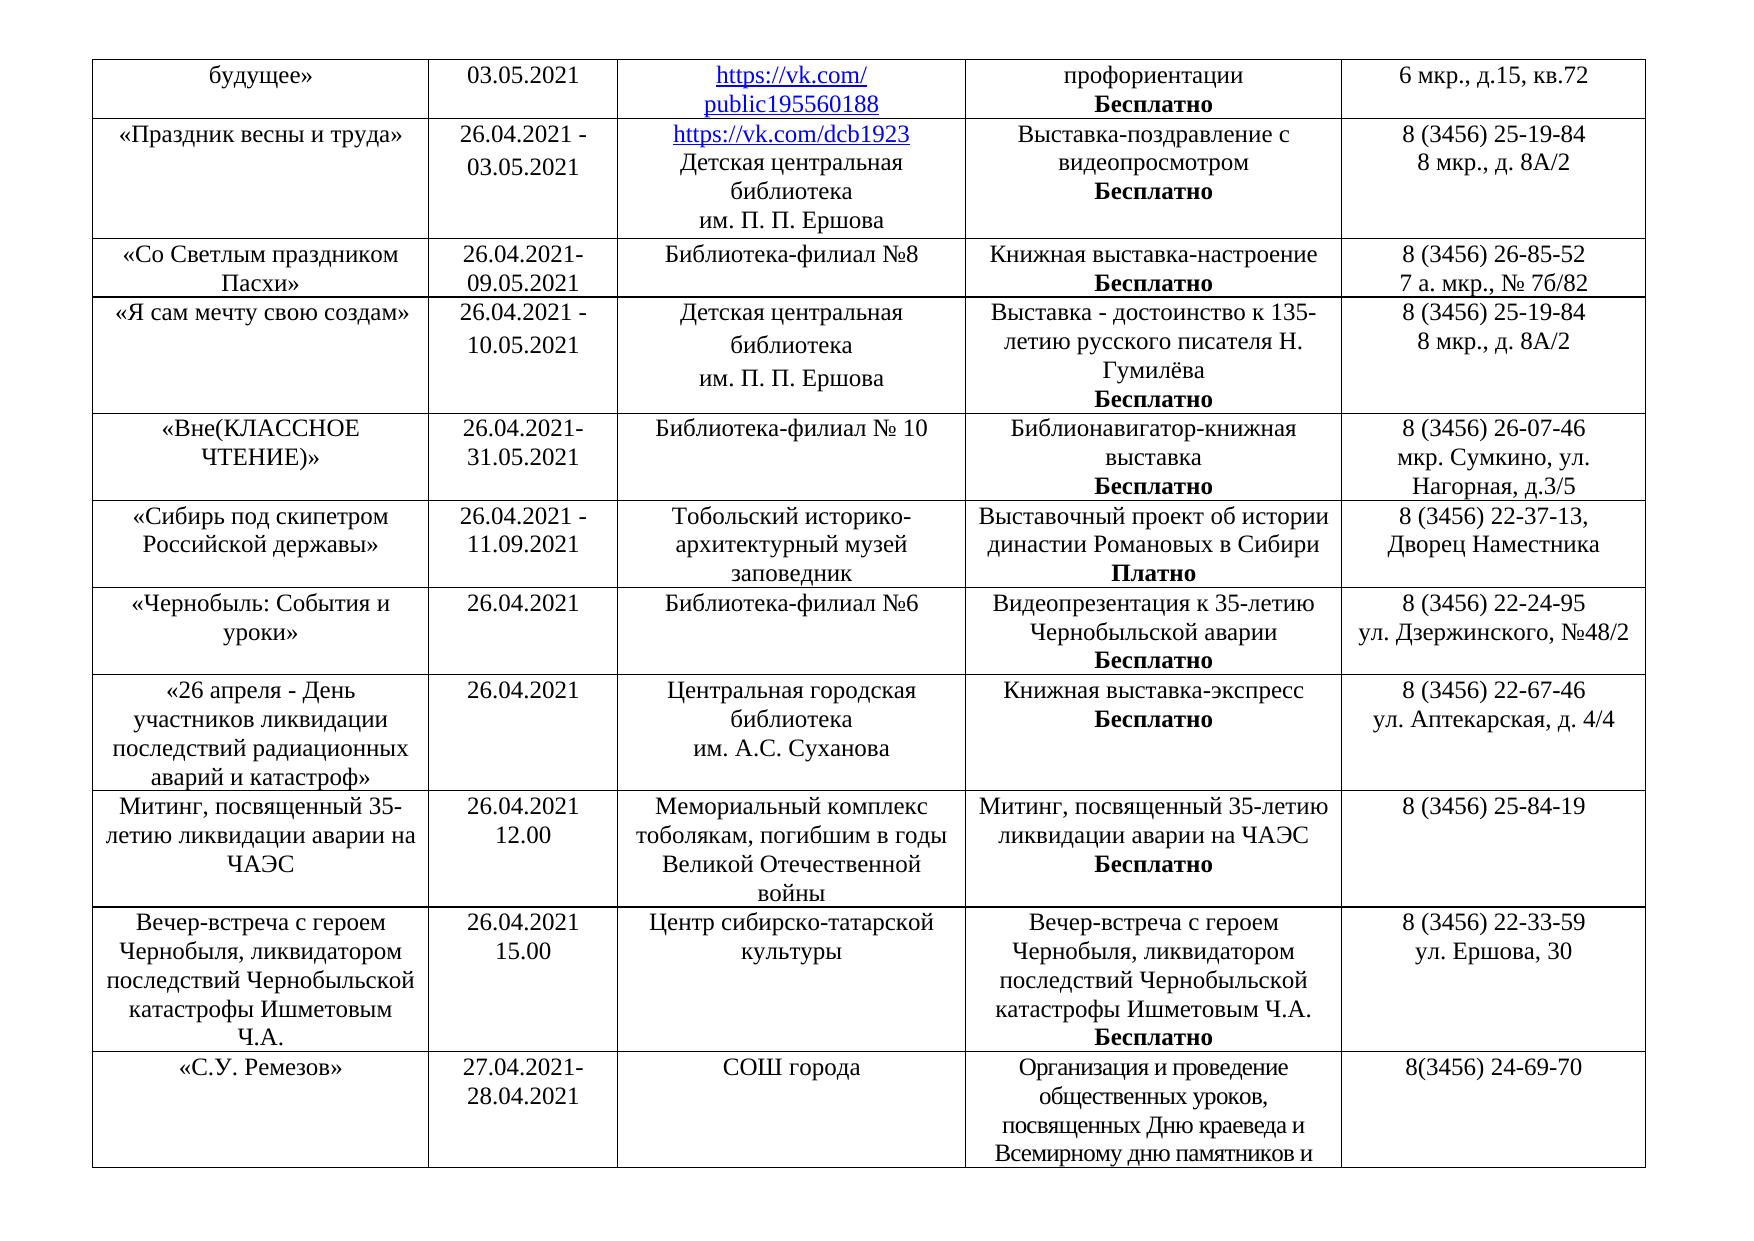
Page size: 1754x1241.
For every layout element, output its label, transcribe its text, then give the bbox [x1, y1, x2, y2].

table_cell 8 (3456) 22-37-13, Дворец Наместника [1342, 501, 1645, 587]
table_cell Библионавигатор-книжная выставка Бесплатно [966, 414, 1341, 500]
table_cell 26.04.2021-31.05.2021 [429, 414, 617, 500]
table_cell 8 (3456) 25-19-84 8 мкр., д. 8А/2 [1342, 119, 1645, 238]
table_cell 26.04.2021 - 03.05.2021 [429, 119, 617, 238]
table_cell 8 (3456) 25-19-84 8 мкр., д. 8А/2 [1342, 298, 1645, 412]
table_cell Мемориальный комплекс тоболякам, погибшим в годы Великой Отечественной войны [618, 791, 965, 906]
table_cell Книжная выставка-экспресс Бесплатно [966, 675, 1341, 790]
table_cell 26.04.2021 - 10.05.2021 [429, 298, 617, 412]
table_cell Вечер-встреча с героем Чернобыля, ликвидатором последствий Чернобыльской катастрофы Ишметовым Ч.А. [93, 908, 428, 1051]
table_cell Выставочный проект об истории династии Романовых в Сибири Платно [966, 501, 1341, 587]
table_cell 8(3456) 24-69-70 [1342, 1052, 1645, 1167]
table_cell «С.У. Ремезов» [93, 1052, 428, 1167]
table_cell Центральная городская библиотека им. А.С. Суханова [618, 675, 965, 790]
table_cell Центр сибирско-татарской культуры [618, 908, 965, 1051]
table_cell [429, 1052, 617, 1167]
table_cell Библиотека-филиал № 10 [618, 414, 965, 500]
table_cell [618, 60, 965, 118]
table_cell «Вне(КЛАССНОЕ ЧТЕНИЕ)» [93, 414, 428, 500]
table_cell 8 (3456) 22-33-59 ул. Ершова, 30 [1342, 908, 1645, 1051]
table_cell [966, 60, 1341, 118]
table_cell https://vk.com/dcb1923 Детская центральная библиотека им. П. П. Ершова [618, 119, 965, 238]
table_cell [429, 60, 617, 118]
table_cell «Чернобыль: События и уроки» [93, 588, 428, 674]
table_cell Митинг, посвященный 35-летию ликвидации аварии на ЧАЭС [93, 791, 428, 906]
table_cell «Я сам мечту свою создам» [93, 298, 428, 412]
table_cell Тобольский историко-архитектурный музей заповедник [618, 501, 965, 587]
table_cell Библиотека-филиал №8 [618, 239, 965, 296]
table_cell Вечер-встреча с героем Чернобыля, ликвидатором последствий Чернобыльской катастрофы Ишметовым Ч.А. Бесплатно [966, 908, 1341, 1051]
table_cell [966, 1052, 1341, 1167]
table_cell 26.04.2021-09.05.2021 [429, 239, 617, 296]
table_cell 26.04.2021 [429, 588, 617, 674]
table_cell 8 (3456) 25-84-19 [1342, 791, 1645, 906]
table_cell Видеопрезентация к 35-летию Чернобыльской аварии Бесплатно [966, 588, 1341, 674]
table_cell 8 (3456) 26-85-52 7 а. мкр., № 7б/82 [1342, 239, 1645, 296]
table_cell 26.04.2021 [429, 675, 617, 790]
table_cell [93, 60, 428, 118]
table_cell «Праздник весны и труда» [93, 119, 428, 238]
table_cell Митинг, посвященный 35-летию ликвидации аварии на ЧАЭС Бесплатно [966, 791, 1341, 906]
table_cell «Сибирь под скипетром Российской державы» [93, 501, 428, 587]
table_cell 8 (3456) 26-07-46 мкр. Сумкино, ул. Нагорная, д.3/5 [1342, 414, 1645, 500]
table_cell 8 (3456) 22-67-46 ул. Аптекарская, д. 4/4 [1342, 675, 1645, 790]
table_cell СОШ города [618, 1052, 965, 1167]
table_cell «26 апреля - День участников ликвидации последствий радиационных аварий и катастроф» [93, 675, 428, 790]
table_cell 26.04.2021 - 11.09.2021 [429, 501, 617, 587]
table_cell 26.04.2021 15.00 [429, 908, 617, 1051]
table_cell Библиотека-филиал №6 [618, 588, 965, 674]
table_cell 26.04.2021 12.00 [429, 791, 617, 906]
table_cell Выставка-поздравление с видеопросмотром Бесплатно [966, 119, 1341, 238]
table_cell «Со Светлым праздником Пасхи» [93, 239, 428, 296]
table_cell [1342, 60, 1645, 118]
table_cell 8 (3456) 22-24-95 ул. Дзержинского, №48/2 [1342, 588, 1645, 674]
table_cell Детская центральная библиотека им. П. П. Ершова [618, 298, 965, 412]
table_cell Книжная выставка-настроение Бесплатно [966, 239, 1341, 296]
table_cell Выставка - достоинство к 135-летию русского писателя Н. Гумилёва Бесплатно [966, 298, 1341, 412]
